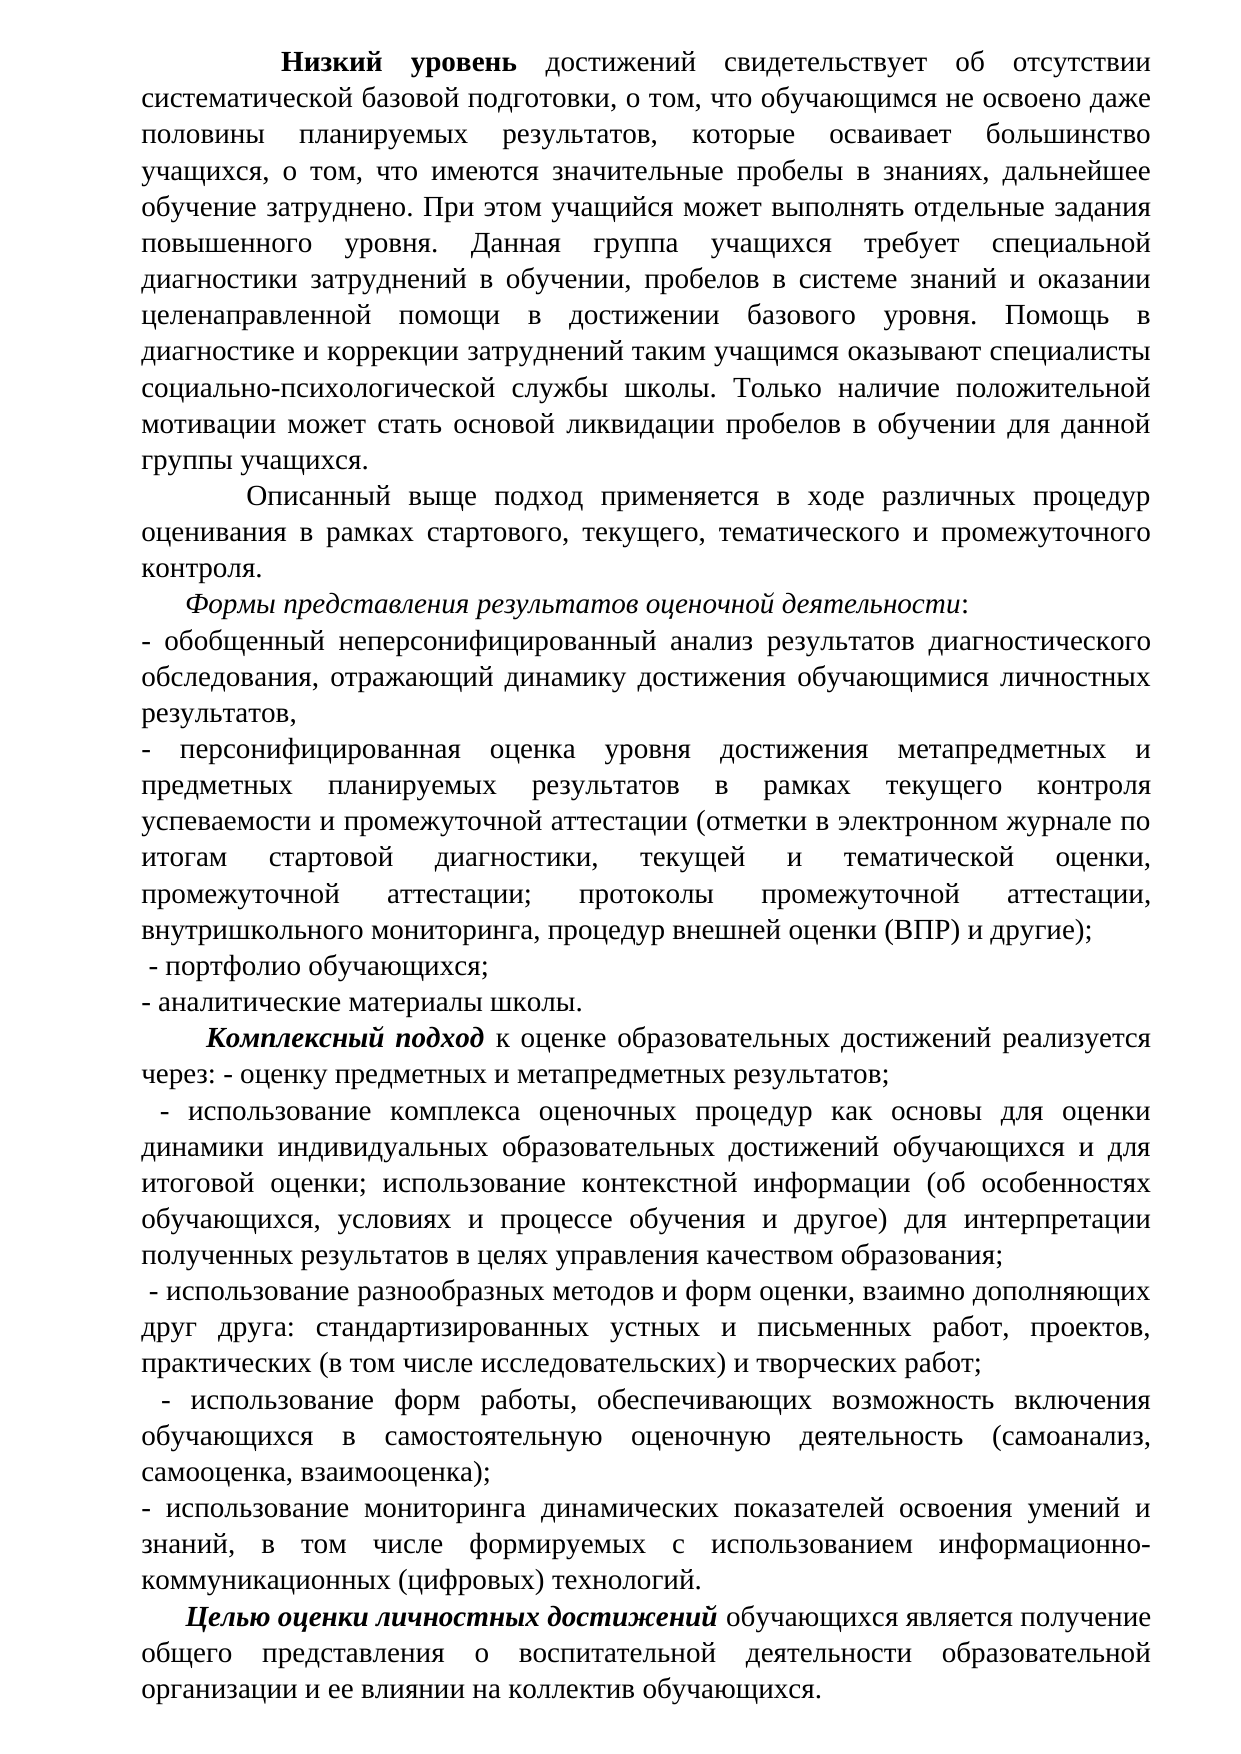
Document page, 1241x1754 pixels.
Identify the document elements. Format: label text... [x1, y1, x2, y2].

text - использование разнообразных методов и форм оценки, взаимно дополняющих друг друга: стандартизированных устных и письменных работ, проектов, практических (в том числе исследовательских) и творческих работ; [141, 1273, 1152, 1379]
text Целью оценки личностных достижений обучающихся является получение общего представления о воспитательной деятельности образовательной организации и ее влиянии на коллектив обучающихся. [141, 1599, 1152, 1704]
text - использование комплекса оценочных процедур как основы для оценки динамики индивидуальных образовательных достижений обучающихся и для итоговой оценки; использование контекстной информации (об особенностях обучающихся, условиях и процессе обучения и другое) для интерпретации полученных результатов в целях управления качеством образования; [141, 1093, 1152, 1271]
text Формы представления результатов оценочной деятельности: [141, 587, 1152, 620]
text Комплексный подход к оценке образовательных достижений реализуется через: - оценку предметных и метапредметных результатов; [141, 1020, 1152, 1090]
text - обобщенный неперсонифицированный анализ результатов диагностического обследования, отражающий динамику достижения обучающимися личностных результатов, [141, 623, 1152, 728]
text - аналитические материалы школы. [141, 984, 1152, 1018]
text - персонифицированная оценка уровня достижения метапредметных и предметных планируемых результатов в рамках текущего контроля успеваемости и промежуточной аттестации (отметки в электронном журнале по итогам стартовой диагностики, текущей и тематической оценки, промежуточной аттестации; протоколы промежуточной аттестации, внутришкольного мониторинга, процедур внешней оценки (ВПР) и другие); [141, 731, 1152, 945]
text - использование форм работы, обеспечивающих возможность включения обучающихся в самостоятельную оценочную деятельность (самоанализ, самооценка, взаимооценка); [141, 1382, 1152, 1488]
text - использование мониторинга динамических показателей освоения умений и знаний, в том числе формируемых с использованием информационно-коммуникационных (цифровых) технологий. [141, 1490, 1152, 1596]
text Низкий уровень достижений свидетельствует об отсутствии систематической базовой подготовки, о том, что обучающимся не освоено даже половины планируемых результатов, которые осваивает большинство учащихся, о том, что имеются значительные пробелы в знаниях, дальнейшее обучение затруднено. При этом учащийся может выполнять отдельные задания повышенного уровня. Данная группа учащихся требует специальной диагностики затруднений в обучении, пробелов в системе знаний и оказании целенаправленной помощи в достижении базового уровня. Помощь в диагностике и коррекции затруднений таким учащимся оказывают специалисты социально-психологической службы школы. Только наличие положительной мотивации может стать основой ликвидации пробелов в обучении для данной группы учащихся. [141, 44, 1152, 476]
text - портфолио обучающихся; [141, 948, 1152, 982]
text Описанный выще подход применяется в ходе различных процедур оценивания в рамках стартового, текущего, тематического и промежуточного контроля. [141, 478, 1152, 584]
